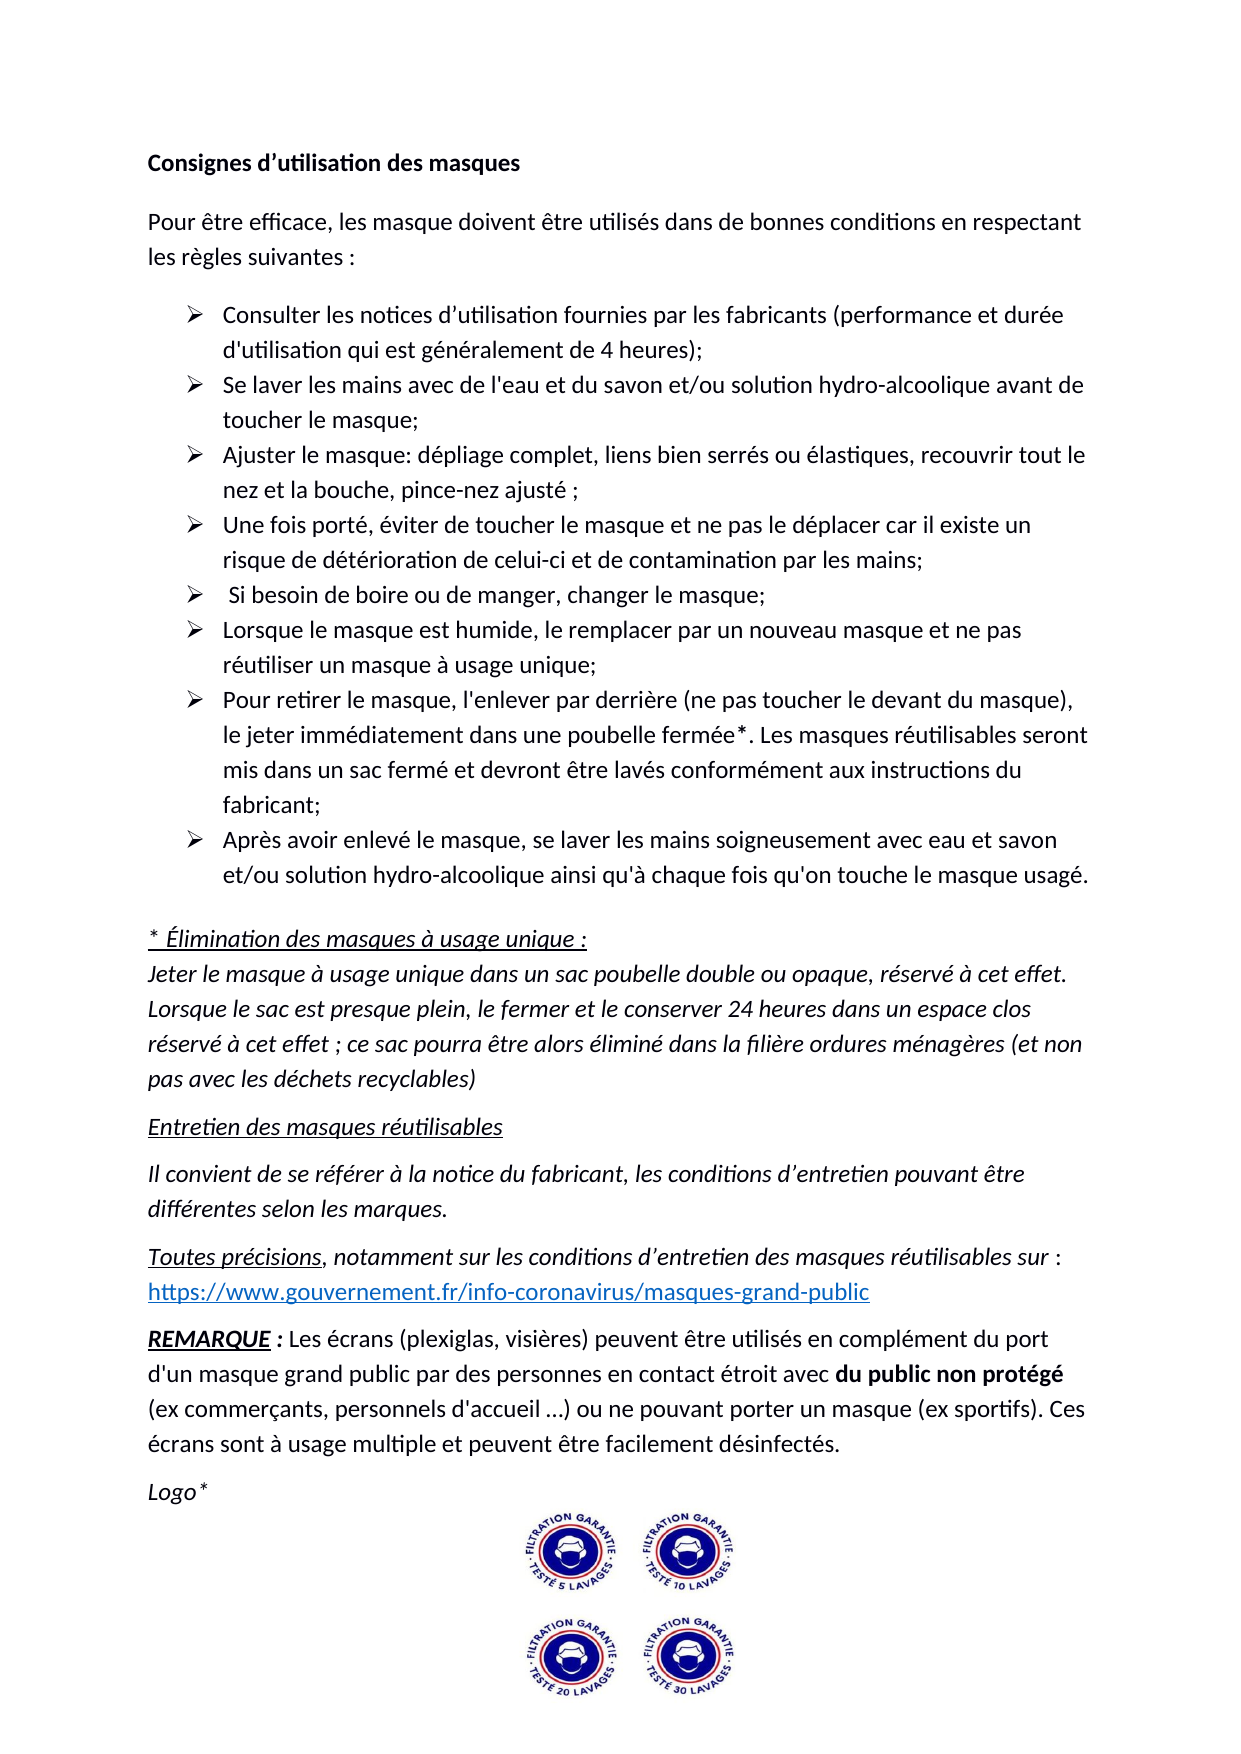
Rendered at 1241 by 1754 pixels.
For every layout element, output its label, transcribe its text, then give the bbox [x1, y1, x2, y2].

list Après avoir enlevé le masque, se laver les mains soigneusement avec eau et savon et/ou solution hydro-alcoolique ainsi qu'à chaque fois qu'on touche le masque usagé. [185, 824, 1093, 890]
text * Élimination des masques à usage unique : [148, 923, 1093, 954]
picture [484, 1500, 757, 1714]
list Une fois porté, éviter de toucher le masque et ne pas le déplacer car il existe un risque de détérioration de celui-ci et de contamination par les mains; [185, 509, 1093, 575]
text REMARQUE : Les écrans (plexiglas, visières) peuvent être utilisés en complément du port d'un masque grand public par des personnes en contact étroit avec du public non protégé (ex commerçants, personnels d'accueil …) ou ne pouvant porter un masque (ex sportifs). Ces écrans sont à usage multiple et peuvent être facilement désinfectés. [148, 1323, 1093, 1459]
list Consulter les notices d’utilisation fournies par les fabricants (performance et durée d'utilisation qui est généralement de 4 heures); [185, 299, 1093, 365]
text Jeter le masque à usage unique dans un sac poubelle double ou opaque, réservé à cet effet. Lorsque le sac est presque plein, le fermer et le conserver 24 heures dans un espace clos réservé à cet effet ; ce sac pourra être alors éliminé dans la filière ordures ménagères (et non pas avec les déchets recyclables) [148, 958, 1093, 1094]
list Si besoin de boire ou de manger, changer le masque; [185, 579, 1093, 610]
text Entretien des masques réutilisables [148, 1111, 1093, 1141]
text Il convient de se référer à la notice du fabricant, les conditions d’entretien pouvant être différentes selon les marques. [148, 1158, 1093, 1224]
text Consignes d’utilisation des masques [148, 148, 1093, 178]
text Toutes précisions, notamment sur les conditions d’entretien des masques réutilisables sur : https://www.gouvernement.fr/info-coronavirus/masques-grand-public [148, 1241, 1093, 1306]
list Lorsque le masque est humide, le remplacer par un nouveau masque et ne pas réutiliser un masque à usage unique; [185, 614, 1093, 680]
list Pour retirer le masque, l'enlever par derrière (ne pas toucher le devant du masque), le jeter immédiatement dans une poubelle fermée*. Les masques réutilisables seront mis dans un sac fermé et devront être lavés conformément aux instructions du fabricant; [185, 684, 1093, 820]
text Pour être efficace, les masque doivent être utilisés dans de bonnes conditions en respectant les règles suivantes : [148, 206, 1093, 271]
list Ajuster le masque: dépliage complet, liens bien serrés ou élastiques, recouvrir tout le nez et la bouche, pince-nez ajusté ; [185, 439, 1093, 505]
text Logo* [148, 1476, 1093, 1506]
list Se laver les mains avec de l'eau et du savon et/ou solution hydro-alcoolique avant de toucher le masque; [185, 369, 1093, 435]
